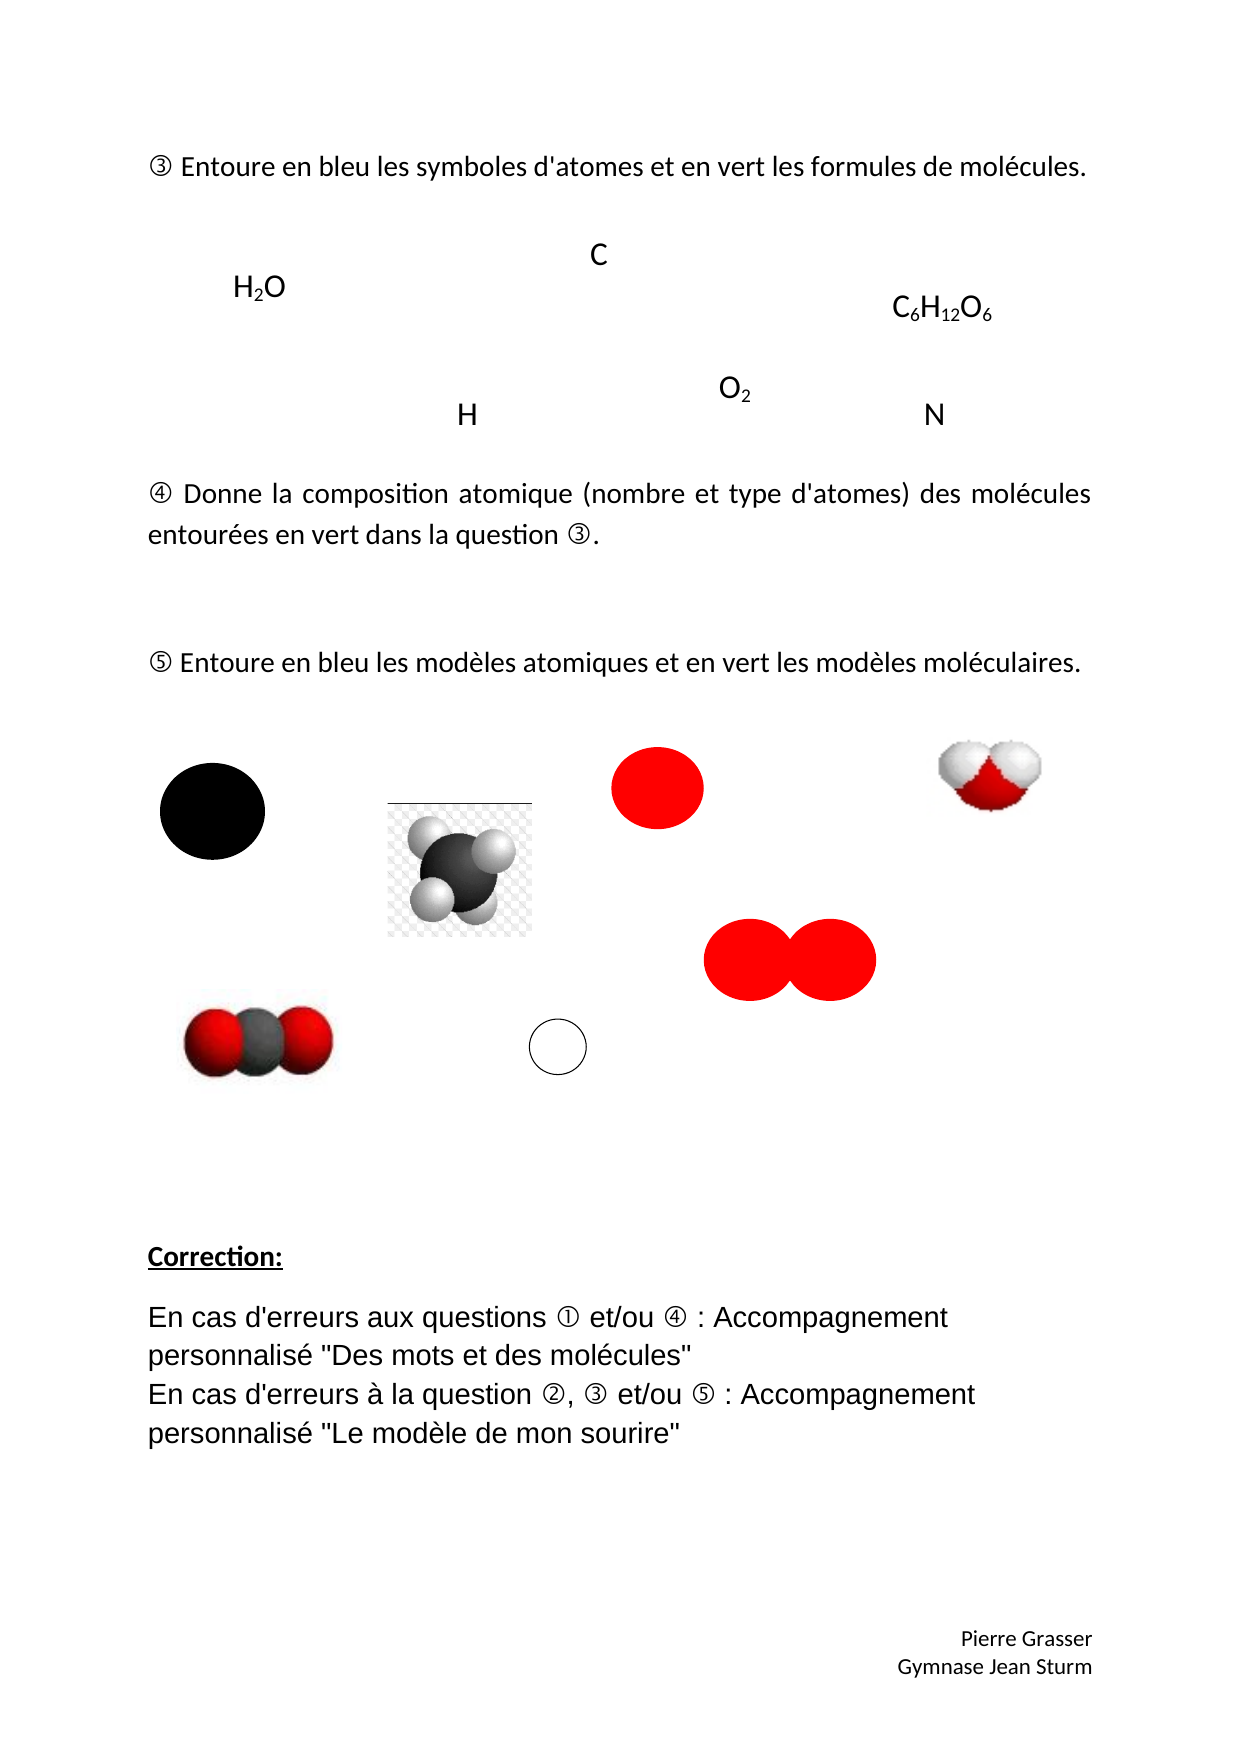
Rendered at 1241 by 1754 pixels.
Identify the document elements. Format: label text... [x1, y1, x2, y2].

text En cas d'erreurs aux questions et/ou : Accompagnement personnalisé "Des mots et des molécules" En cas d'erreurs à la question , et/ou : Accompagnement personnalisé "Le modèle de mon sourire" [148, 1299, 1093, 1449]
picture [387, 803, 532, 937]
text Entoure en bleu les symboles d'atomes et en vert les formules de molécules. [148, 148, 1093, 183]
text Correction: [148, 1238, 1093, 1273]
text Entoure en bleu les modèles atomiques et en vert les modèles moléculaires. [148, 644, 1093, 680]
picture [176, 989, 343, 1094]
picture [926, 723, 1043, 822]
text Donne la composition atomique (nombre et type d'atomes) des molécules entourées en vert dans la question . [148, 475, 1093, 552]
